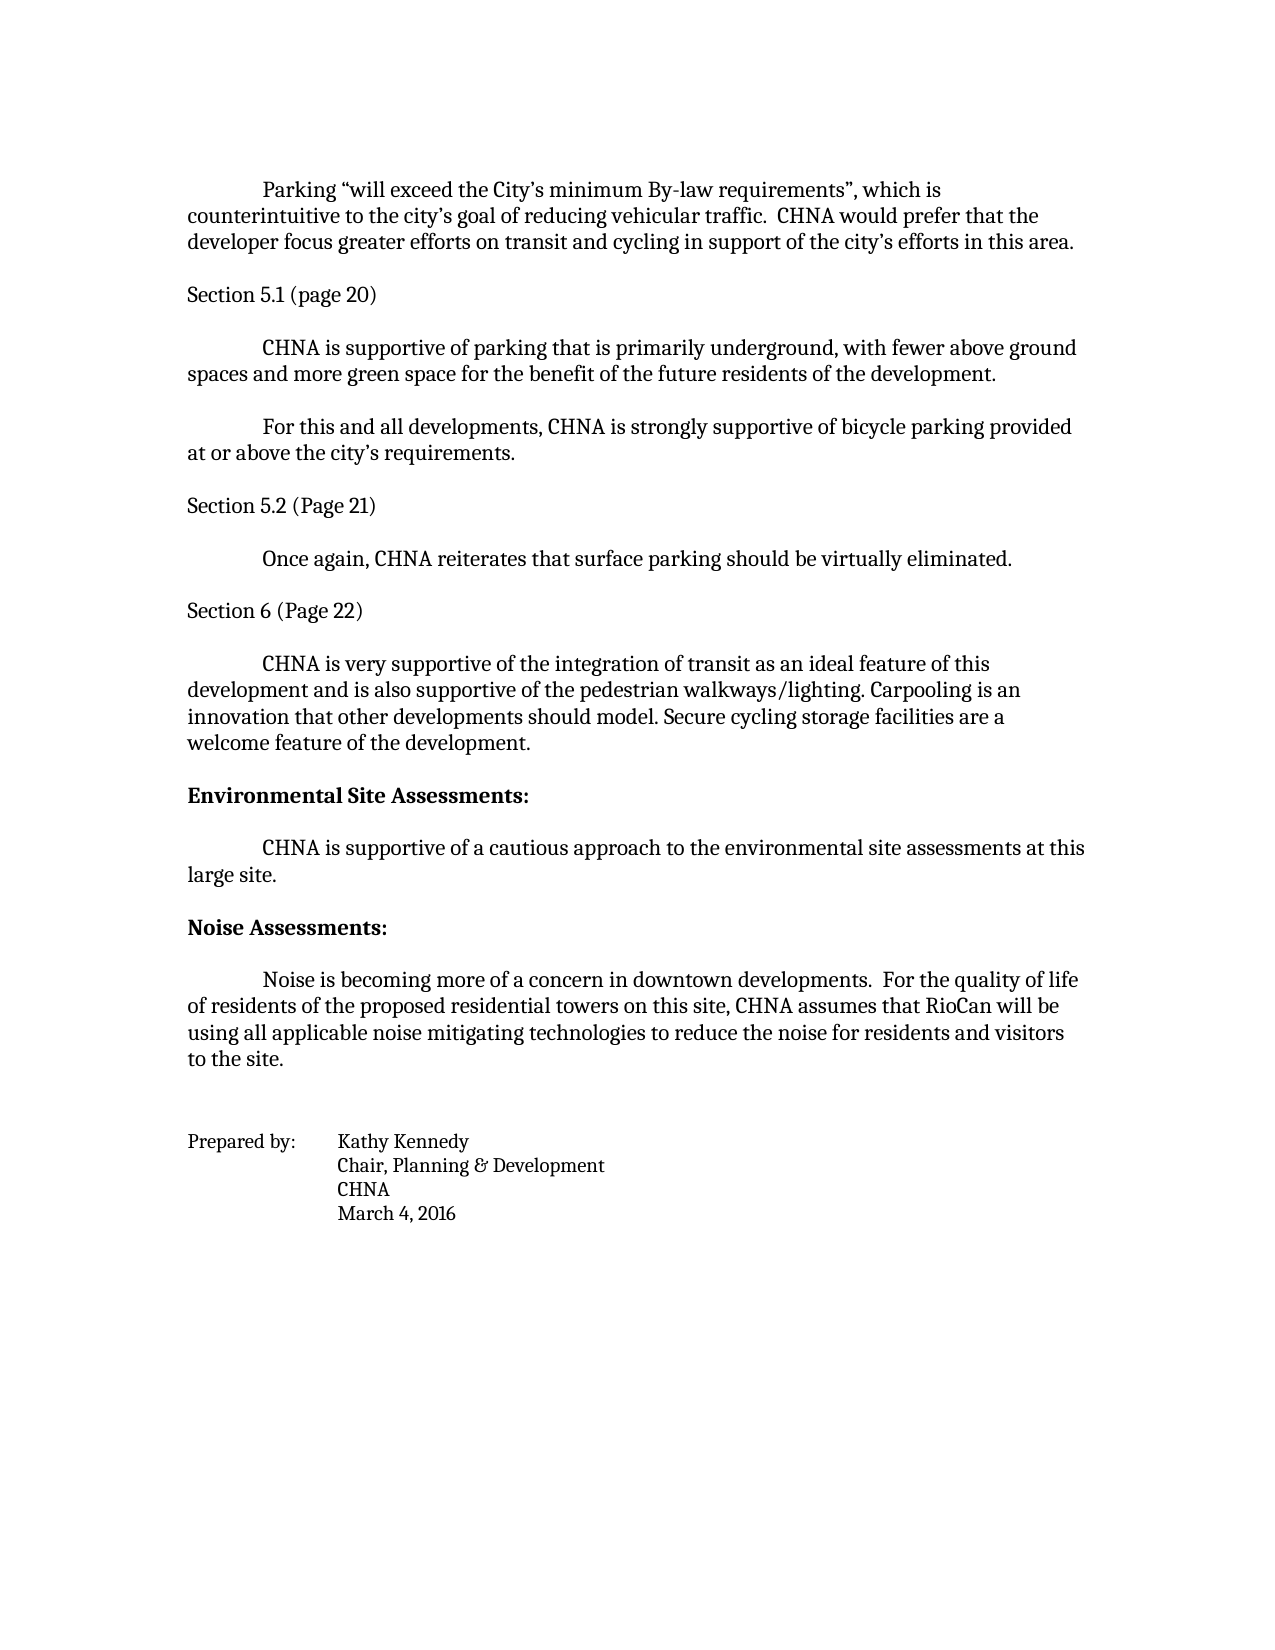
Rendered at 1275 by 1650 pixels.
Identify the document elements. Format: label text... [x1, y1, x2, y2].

text Section 6 (Page 22) [187, 598, 1087, 624]
text CHNA is supportive of parking that is primarily underground, with fewer above ground spaces and more green space for the benefit of the future residents of the development. [187, 334, 1087, 387]
text CHNA is very supportive of the integration of transit as an ideal feature of this development and is also supportive of the pedestrian walkways/lighting. Carpooling is an innovation that other developments should model. Secure cycling storage facilities are a welcome feature of the development. [187, 651, 1087, 756]
text Section 5.2 (Page 21) [187, 493, 1087, 519]
text Prepared by: Kathy Kennedy [187, 1130, 1087, 1154]
text Section 5.1 (page 20) [187, 282, 1087, 308]
text Once again, CHNA reiterates that surface parking should be virtually eliminated. [187, 545, 1087, 572]
text For this and all developments, CHNA is strongly supportive of bicycle parking provided at or above the city’s requirements. [187, 413, 1087, 466]
text CHNA is supportive of a cautious approach to the environmental site assessments at this large site. [187, 835, 1087, 888]
text CHNA [187, 1178, 1087, 1202]
text Chair, Planning & Development [187, 1154, 1087, 1178]
text Noise Assessments: [187, 914, 1087, 941]
text March 4, 2016 [187, 1202, 1087, 1226]
text Noise is becoming more of a concern in downtown developments. For the quality of life of residents of the proposed residential towers on this site, CHNA assumes that RioCan will be using all applicable noise mitigating technologies to reduce the noise for residents and visitors to the site. [187, 967, 1087, 1072]
text Parking “will exceed the City’s minimum By-law requirements”, which is counterintuitive to the city’s goal of reducing vehicular traffic. CHNA would prefer that the developer focus greater efforts on transit and cycling in support of the city’s efforts in this area. [187, 176, 1087, 255]
text Environmental Site Assessments: [187, 782, 1087, 809]
